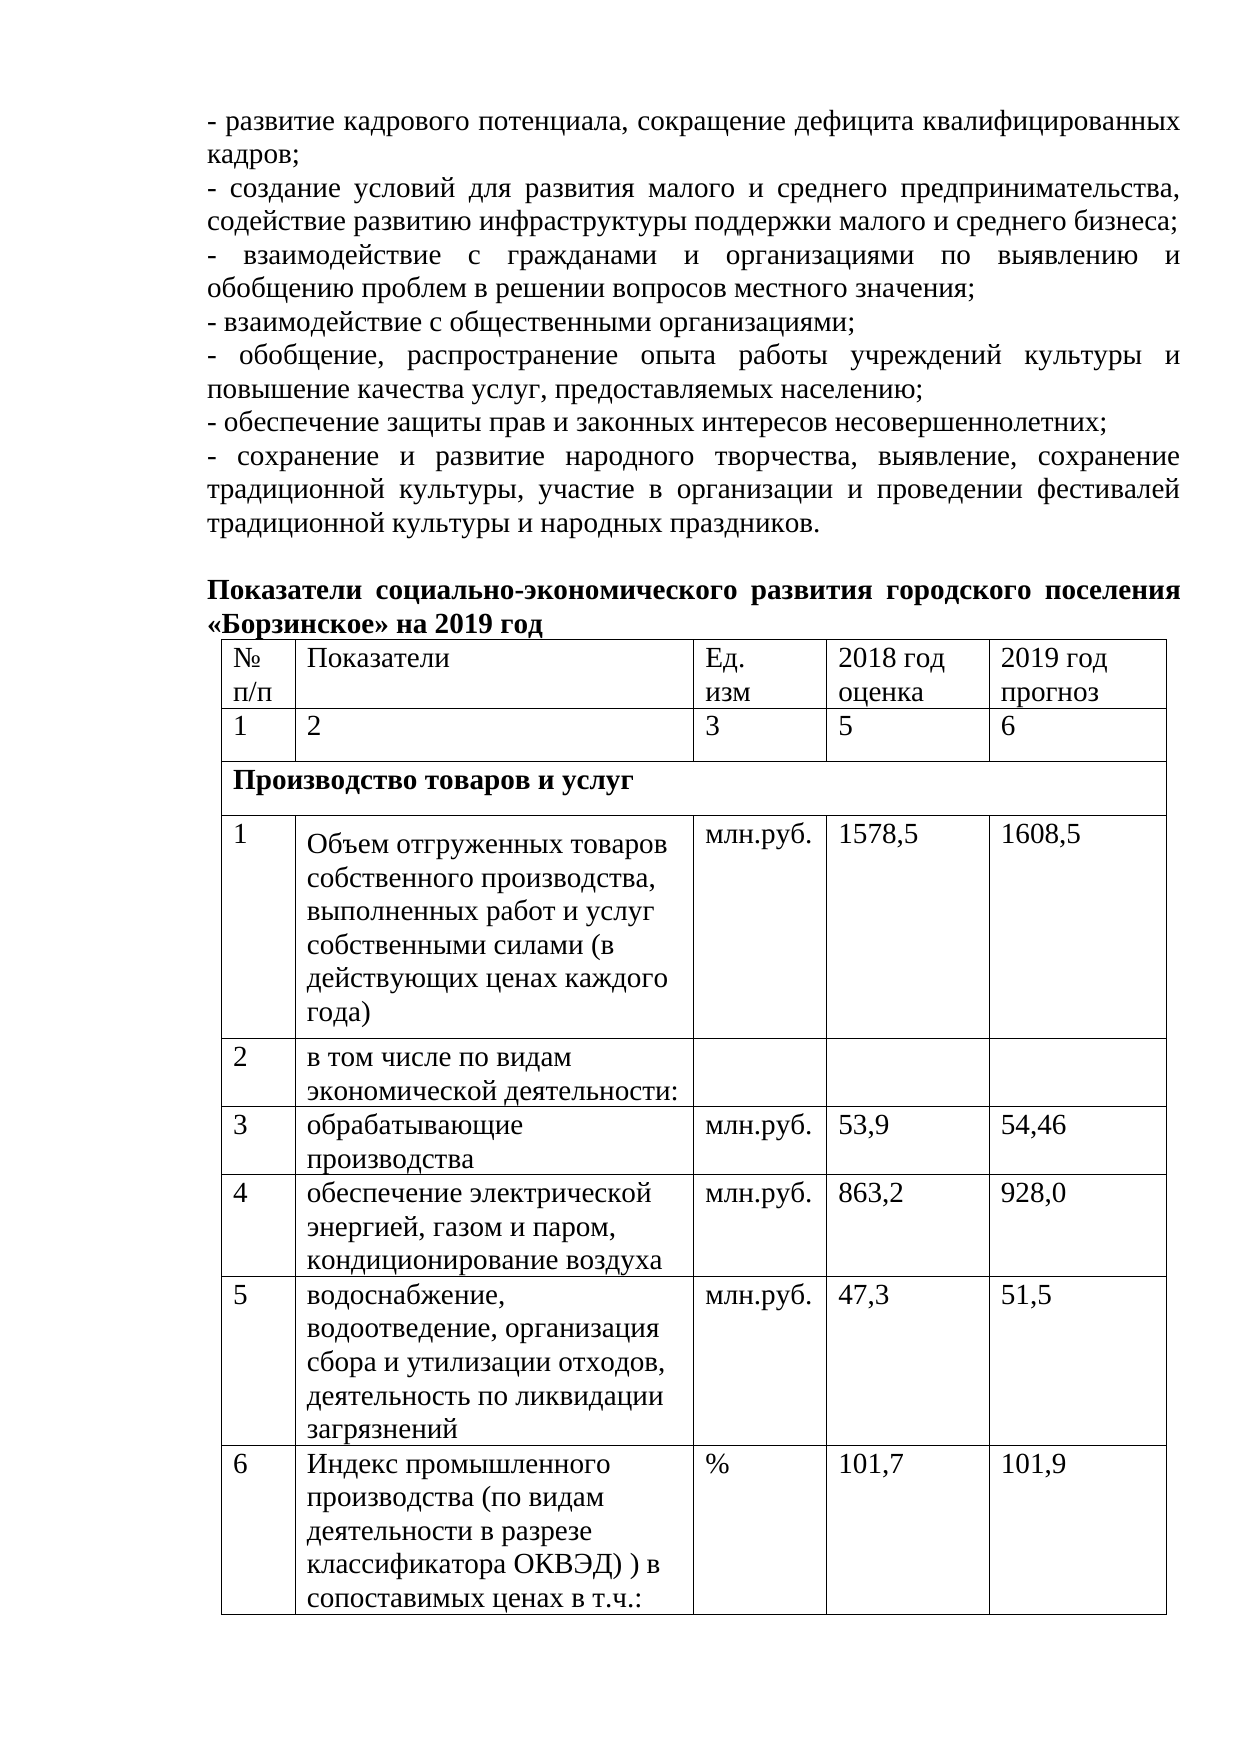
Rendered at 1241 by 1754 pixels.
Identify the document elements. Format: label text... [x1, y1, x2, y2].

table_cell обеспечение электрической энергией, газом и паром, кондиционирование воздуха [296, 1175, 693, 1276]
text Показатели социально-экономического развития городского поселения «Борзинское» на 2019 год [207, 572, 1181, 639]
table_cell 928,0 [990, 1175, 1166, 1276]
table_cell 6 [990, 709, 1166, 761]
table_cell 3 [222, 1107, 295, 1174]
table_cell [827, 1039, 989, 1106]
table_header 2018 год оценка [827, 640, 989, 707]
table_header 2019 год прогноз [990, 640, 1166, 707]
table_cell 1578,5 [827, 816, 989, 1038]
table_cell 53,9 [827, 1107, 989, 1174]
table_cell млн.руб. [694, 816, 826, 1038]
table_cell 51,5 [990, 1277, 1166, 1445]
text - создание условий для развития малого и среднего предпринимательства, содействие развитию инфраструктуры поддержки малого и среднего бизнеса; [207, 170, 1181, 237]
table_header Ед. изм [694, 640, 826, 707]
text - обеспечение защиты прав и законных интересов несовершеннолетних; [207, 404, 1181, 438]
table_cell млн.руб. [694, 1277, 826, 1445]
table_cell 863,2 [827, 1175, 989, 1276]
table_cell 2 [296, 709, 693, 761]
table_cell 4 [222, 1175, 295, 1276]
table_cell Индекс промышленного производства (по видам деятельности в разрезе классификатора ОКВЭД) ) в сопоставимых ценах в т.ч.: [296, 1446, 693, 1613]
table_cell обрабатывающие производства [296, 1107, 693, 1174]
table_header № п/п [222, 640, 295, 707]
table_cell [296, 1277, 693, 1445]
table_cell Объем отгруженных товаров собственного производства, выполненных работ и услуг собственными силами (в действующих ценах каждого года) [296, 816, 693, 1038]
table_cell 54,46 [990, 1107, 1166, 1174]
text - развитие кадрового потенциала, сокращение дефицита квалифицированных кадров; [207, 103, 1181, 170]
table_cell Производство товаров и услуг [222, 762, 1166, 815]
table_cell [694, 1039, 826, 1106]
table_cell в том числе по видам экономической деятельности: [296, 1039, 693, 1106]
table_cell 47,3 [827, 1277, 989, 1445]
table_cell 2 [222, 1039, 295, 1106]
text - взаимодействие с гражданами и организациями по выявлению и обобщению проблем в решении вопросов местного значения; [207, 237, 1181, 304]
table_cell 1 [222, 816, 295, 1038]
text - обобщение, распространение опыта работы учреждений культуры и повышение качества услуг, предоставляемых населению; [207, 337, 1181, 404]
table_cell 5 [827, 709, 989, 761]
table_cell 5 [222, 1277, 295, 1445]
table_cell 3 [694, 709, 826, 761]
table_cell [990, 1039, 1166, 1106]
table_cell 6 [222, 1446, 295, 1613]
text - сохранение и развитие народного творчества, выявление, сохранение традиционной культуры, участие в организации и проведении фестивалей традиционной культуры и народных праздников. [207, 438, 1181, 539]
text - взаимодействие с общественными организациями; [207, 304, 1181, 337]
table_header Показатели [296, 640, 693, 707]
table_cell % [694, 1446, 826, 1613]
table_cell 101,9 [990, 1446, 1166, 1613]
table_cell млн.руб. [694, 1107, 826, 1174]
table_cell 101,7 [827, 1446, 989, 1613]
table_cell 1608,5 [990, 816, 1166, 1038]
table_cell млн.руб. [694, 1175, 826, 1276]
table_cell 1 [222, 709, 295, 761]
